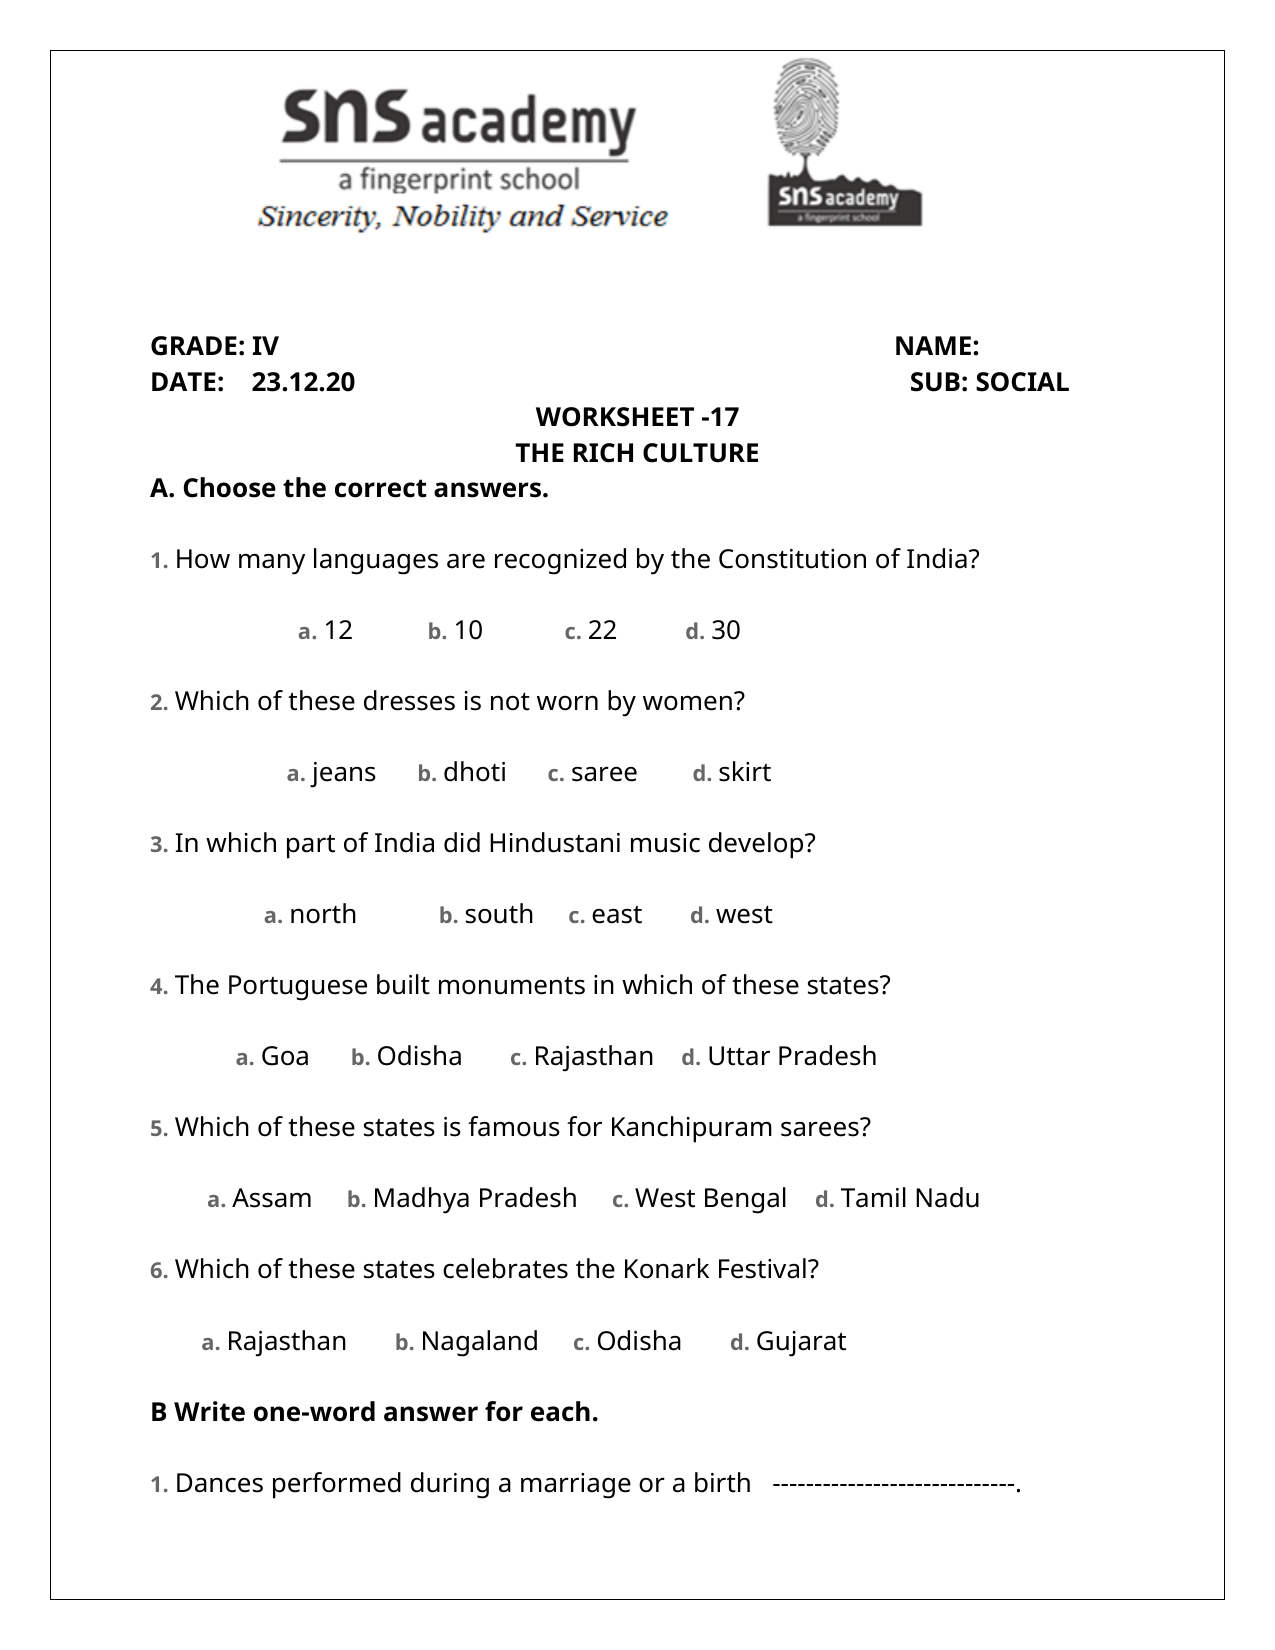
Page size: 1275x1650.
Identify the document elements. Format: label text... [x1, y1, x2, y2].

text 4. The Portuguese built monuments in which of these states? [150, 967, 1125, 1002]
text B Write one-word answer for each. [150, 1393, 1125, 1429]
text a. jeans b. dhoti c. saree d. skirt [150, 754, 1125, 789]
text 1. How many languages are recognized by the Constitution of India? [150, 541, 1125, 576]
text a. 12 b. 10 c. 22 d. 30 [150, 612, 1125, 647]
text WORKSHEET -17 [150, 399, 1125, 434]
text GRADE: IV NAME: [150, 328, 1125, 363]
text a. Goa b. Odisha c. Rajasthan d. Uttar Pradesh [150, 1038, 1125, 1073]
text 1. Dances performed during a marriage or a birth -----------------------------. [150, 1464, 1125, 1500]
text A. Choose the correct answers. [150, 470, 1125, 505]
text a. Rajasthan b. Nagaland c. Odisha d. Gujarat [150, 1322, 1125, 1358]
text 3. In which part of India did Hindustani music develop? [150, 825, 1125, 860]
text 2. Which of these dresses is not worn by women? [150, 683, 1125, 718]
text a. Assam b. Madhya Pradesh c. West Bengal d. Tamil Nadu [150, 1180, 1125, 1216]
text a. north b. south c. east d. west [150, 896, 1125, 931]
text 6. Which of these states celebrates the Konark Festival? [150, 1251, 1125, 1287]
picture [218, 52, 958, 246]
text 5. Which of these states is famous for Kanchipuram sarees? [150, 1109, 1125, 1144]
text THE RICH CULTURE [150, 434, 1125, 470]
text DATE: 23.12.20 SUB: SOCIAL [150, 363, 1125, 399]
